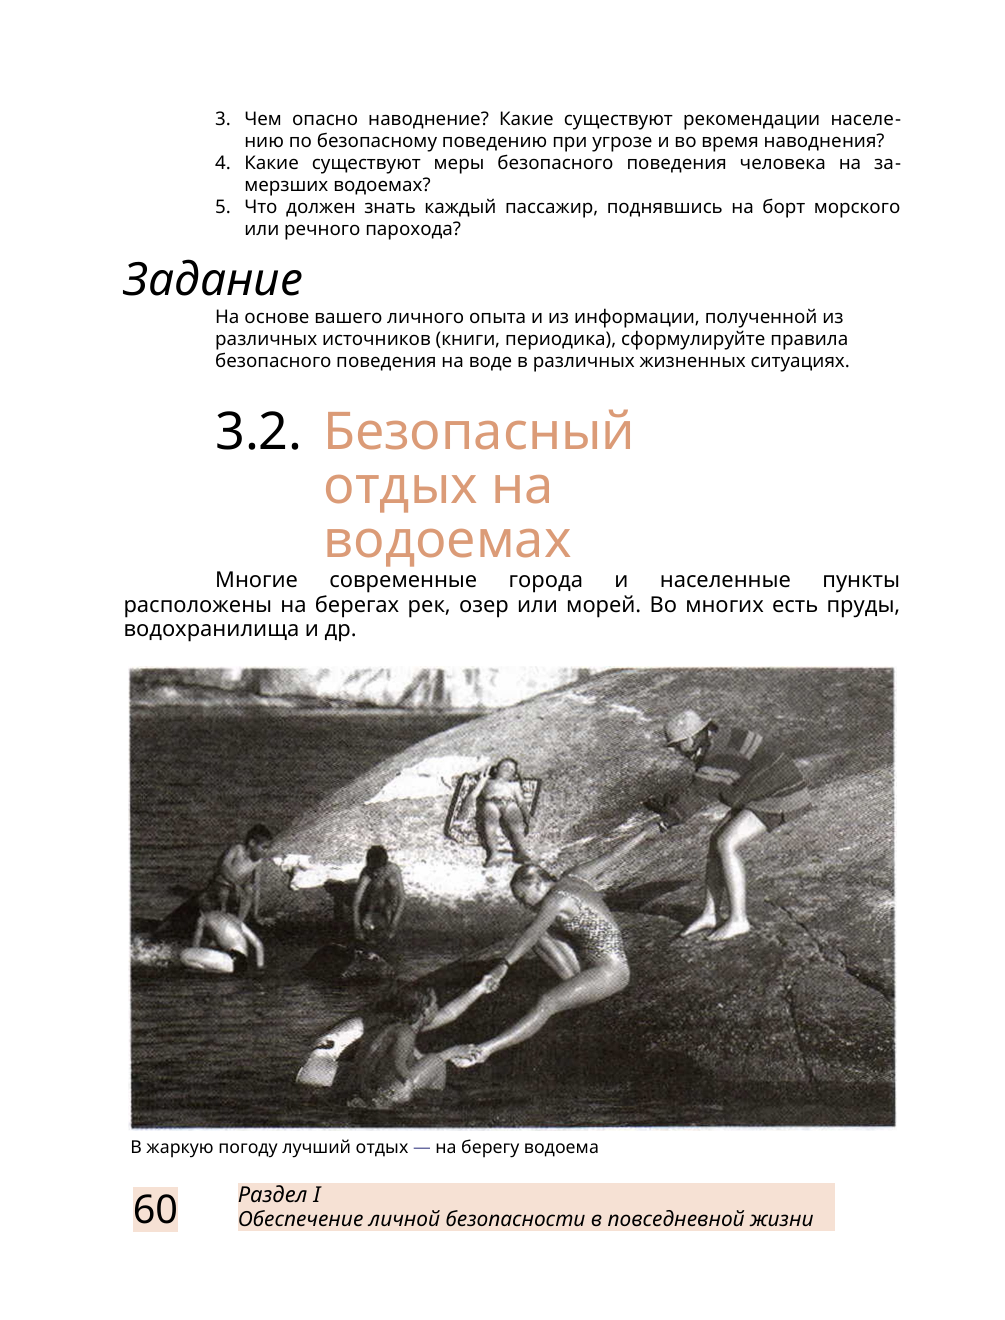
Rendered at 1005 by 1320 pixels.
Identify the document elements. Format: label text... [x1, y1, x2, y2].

list Что должен знать каждый пассажир, поднявшись на борт морского или речного парохода? [215, 196, 901, 240]
text На основе вашего личного опыта и из информации, полученной из [123, 306, 901, 327]
text В жаркую погоду лучший отдых — на берегу водоема [130, 1138, 599, 1158]
text Многие современные города и населенные пункты расположены на берегах рек, озер или морей. Во многих есть пруды, водохранилища и др. [123, 568, 901, 642]
picture [128, 666, 897, 1131]
text 60 [133, 1187, 178, 1232]
text Обеспечение личной безопасности в повседневной жизни [238, 1208, 835, 1231]
list Чем опасно наводнение? Какие существуют рекомендации населению по безопасному поведению при угрозе и во время наводнения? [215, 108, 901, 152]
text Раздел I [238, 1183, 835, 1208]
list Безопасный отдых на водоемах [215, 406, 786, 568]
text различных источников (книги, периодика), сформулируйте правила [123, 327, 901, 349]
text безопасного поведения на воде в различных жизненных ситуациях. [123, 349, 901, 371]
text Задание [123, 254, 901, 306]
list Какие существуют меры безопасного поведения человека на замерзших водоемах? [215, 152, 901, 196]
